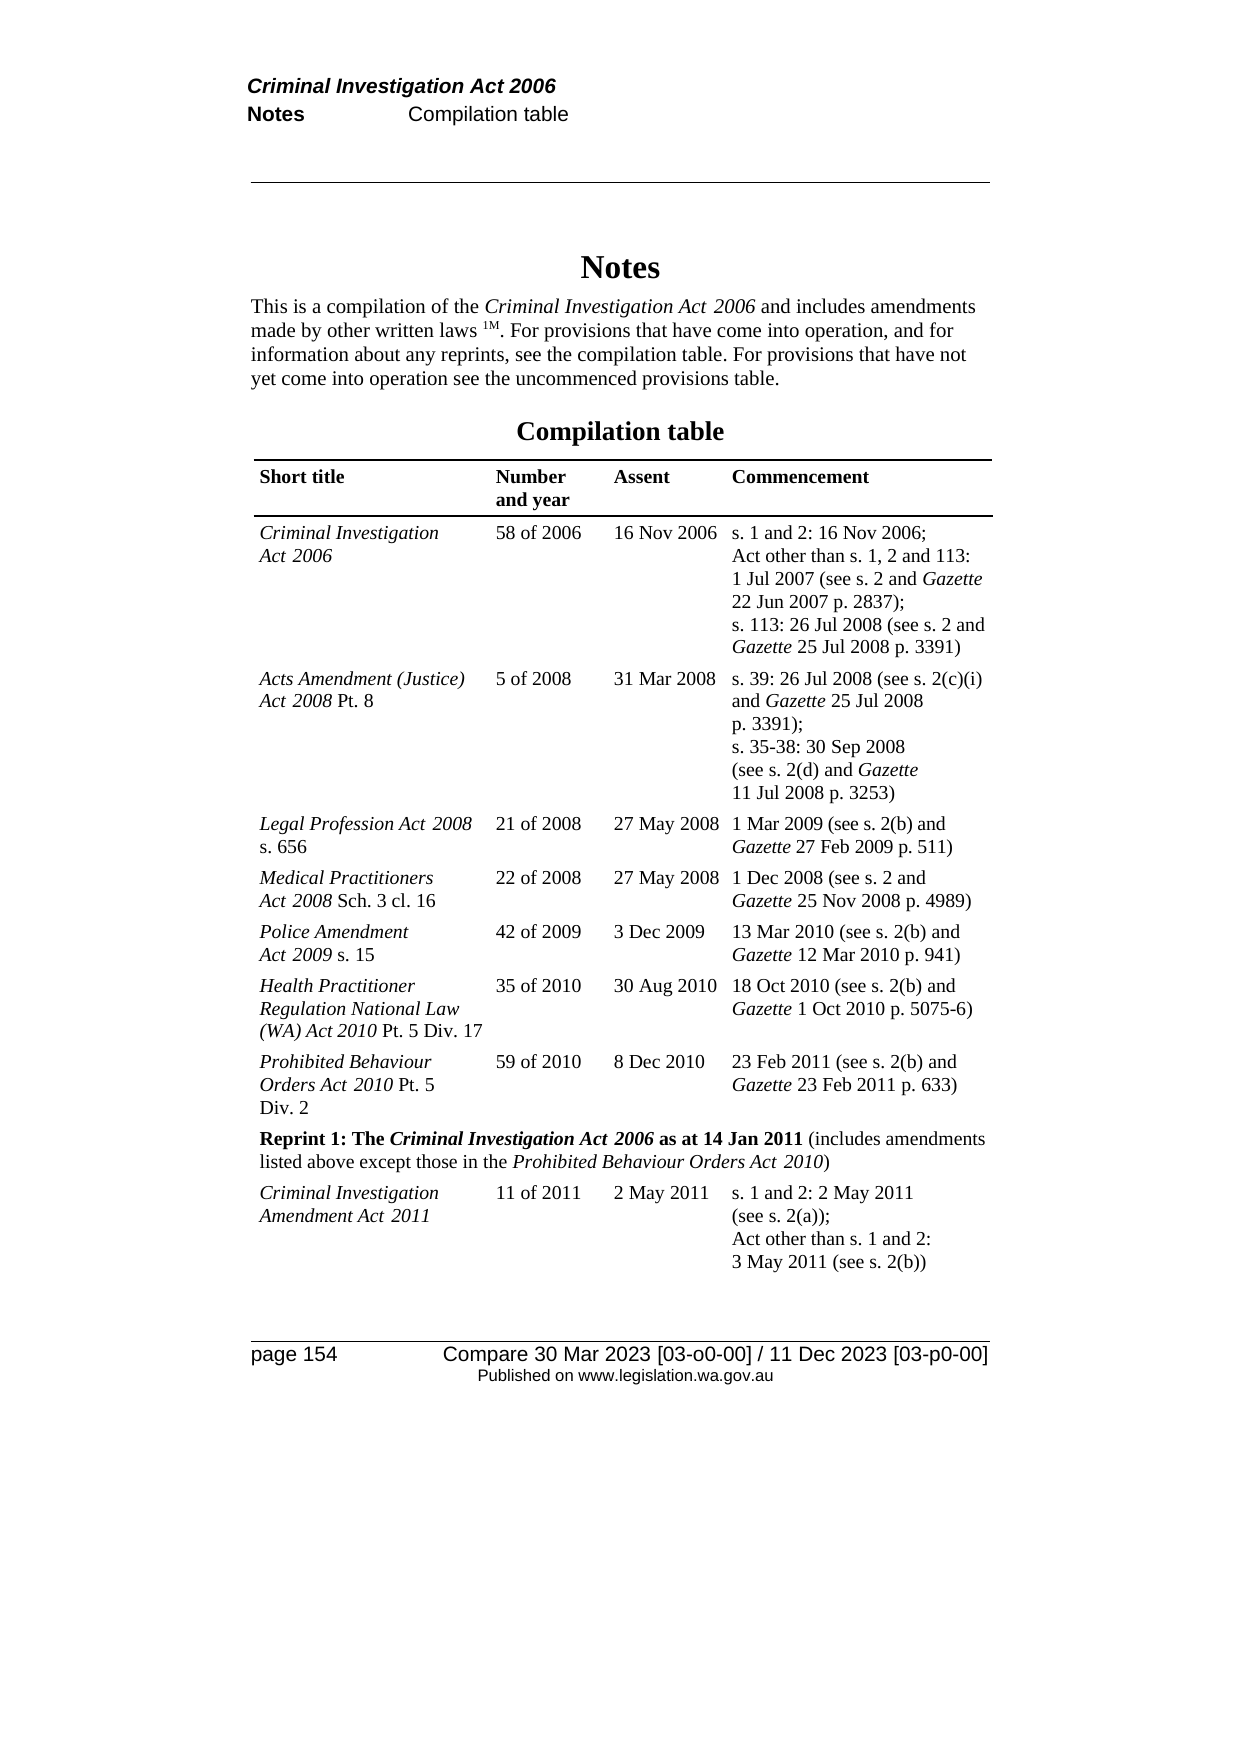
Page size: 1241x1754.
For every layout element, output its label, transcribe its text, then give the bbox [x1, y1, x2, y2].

table_cell Police Amendment Act 2009 s. 15 [254, 916, 490, 969]
table_cell 59 of 2010 [490, 1046, 608, 1123]
table_cell Prohibited Behaviour Orders Act 2010 Pt. 5 Div. 2 [254, 1046, 490, 1123]
table_cell 31 Mar 2008 [608, 663, 726, 808]
table_cell 35 of 2010 [490, 970, 608, 1046]
table_cell 23 Feb 2011 (see s. 2(b) and Gazette 23 Feb 2011 p. 633) [726, 1046, 993, 1123]
table_cell 18 Oct 2010 (see s. 2(b) and Gazette 1 Oct 2010 p. 5075-6) [726, 970, 993, 1046]
table_cell 16 Nov 2006 [608, 517, 726, 662]
table_cell 11 of 2011 [490, 1177, 608, 1277]
table_header Assent [608, 461, 726, 515]
subtitle Compilation table [251, 415, 990, 447]
table_cell 5 of 2008 [490, 663, 608, 808]
text This is a compilation of the Criminal Investigation Act 2006 and includes amendments made by other written laws 1M. For provisions that have come into operation, and for information about any reprints, see the compilation table. For provisions that have not yet come into operation see the uncommenced provisions table. [251, 294, 990, 390]
subtitle Notes [251, 247, 990, 286]
table_cell 22 of 2008 [490, 862, 608, 916]
table_cell 8 Dec 2010 [608, 1046, 726, 1123]
table_cell Criminal Investigation Act 2006 [254, 517, 490, 662]
table_cell Reprint 1: The Criminal Investigation Act 2006 as at 14 Jan 2011 (includes amendments listed above except those in the Prohibited Behaviour Orders Act 2010) [254, 1123, 993, 1177]
table_cell 21 of 2008 [490, 808, 608, 862]
table_cell Medical Practitioners Act 2008 Sch. 3 cl. 16 [254, 862, 490, 916]
table_cell 1 Dec 2008 (see s. 2 and Gazette 25 Nov 2008 p. 4989) [726, 862, 993, 916]
table_header Number and year [490, 461, 608, 515]
table_cell Criminal Investigation Amendment Act 2011 [254, 1177, 490, 1277]
table_header Commencement [726, 461, 992, 515]
table_cell 30 Aug 2010 [608, 970, 726, 1046]
table_cell 27 May 2008 [608, 862, 726, 916]
table_cell 42 of 2009 [490, 916, 608, 969]
table_cell 1 Mar 2009 (see s. 2(b) and Gazette 27 Feb 2009 p. 511) [726, 808, 993, 862]
table_cell Acts Amendment (Justice) Act 2008 Pt. 8 [254, 663, 490, 808]
table_cell 3 Dec 2009 [608, 916, 726, 969]
table_cell s. 39: 26 Jul 2008 (see s. 2(c)(i) and Gazette 25 Jul 2008 p. 3391); s. 35-38: 30 Sep 2008 (see s. 2(d) and Gazette 11 Jul 2008 p. 3253) [726, 663, 993, 808]
table_cell s. 1 and 2: 16 Nov 2006; Act other than s. 1, 2 and 113: 1 Jul 2007 (see s. 2 and Gazette 22 Jun 2007 p. 2837); s. 113: 26 Jul 2008 (see s. 2 and Gazette 25 Jul 2008 p. 3391) [726, 517, 993, 662]
table_cell s. 1 and 2: 2 May 2011 (see s. 2(a)); Act other than s. 1 and 2: 3 May 2011 (see s. 2(b)) [726, 1177, 993, 1277]
table_cell 58 of 2006 [490, 517, 608, 662]
table_cell Health Practitioner Regulation National Law (WA) Act 2010 Pt. 5 Div. 17 [254, 970, 490, 1046]
table_header Short title [254, 461, 490, 515]
table_cell 2 May 2011 [608, 1177, 726, 1277]
table_cell Legal Profession Act 2008 s. 656 [254, 808, 490, 862]
table_cell 27 May 2008 [608, 808, 726, 862]
table_cell 13 Mar 2010 (see s. 2(b) and Gazette 12 Mar 2010 p. 941) [726, 916, 993, 969]
